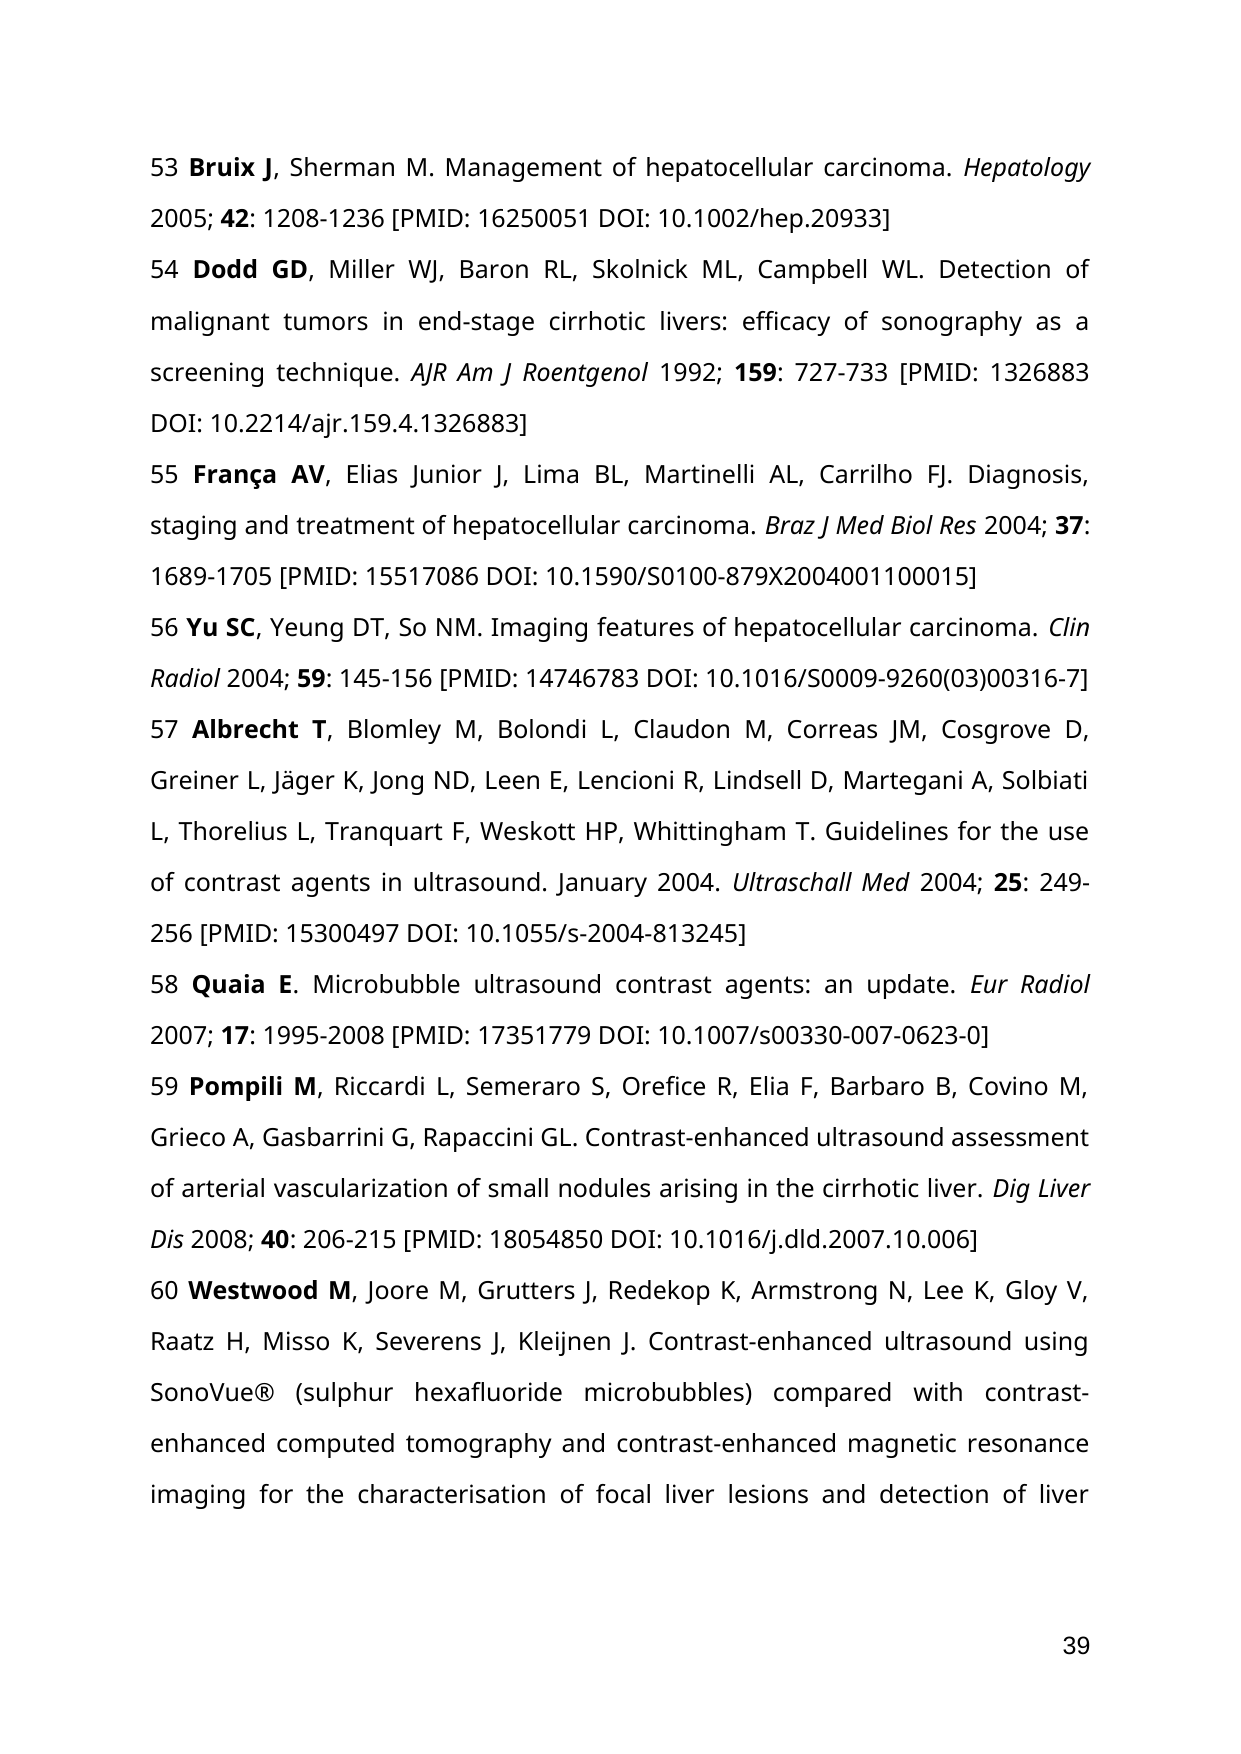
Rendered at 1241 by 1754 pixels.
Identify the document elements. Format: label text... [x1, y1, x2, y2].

text 58 Quaia E. Microbubble ultrasound contrast agents: an update. Eur Radiol 2007; 17: 1995-2008 [PMID: 17351779 DOI: 10.1007/s00330-007-0623-0] [150, 967, 1090, 1052]
text 57 Albrecht T, Blomley M, Bolondi L, Claudon M, Correas JM, Cosgrove D, Greiner L, Jäger K, Jong ND, Leen E, Lencioni R, Lindsell D, Martegani A, Solbiati L, Thorelius L, Tranquart F, Weskott HP, Whittingham T. Guidelines for the use of contrast agents in ultrasound. January 2004. Ultraschall Med 2004; 25: 249-256 [PMID: 15300497 DOI: 10.1055/s-2004-813245] [150, 711, 1090, 950]
text 53 Bruix J, Sherman M. Management of hepatocellular carcinoma. Hepatology 2005; 42: 1208-1236 [PMID: 16250051 DOI: 10.1002/hep.20933] [150, 150, 1090, 235]
text 54 Dodd GD, Miller WJ, Baron RL, Skolnick ML, Campbell WL. Detection of malignant tumors in end-stage cirrhotic livers: efficacy of sonography as a screening technique. AJR Am J Roentgenol 1992; 159: 727-733 [PMID: 1326883 DOI: 10.2214/ajr.159.4.1326883] [150, 252, 1090, 439]
text 56 Yu SC, Yeung DT, So NM. Imaging features of hepatocellular carcinoma. Clin Radiol 2004; 59: 145-156 [PMID: 14746783 DOI: 10.1016/S0009-9260(03)00316-7] [150, 609, 1090, 694]
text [150, 1273, 1090, 1511]
text 55 França AV, Elias Junior J, Lima BL, Martinelli AL, Carrilho FJ. Diagnosis, staging and treatment of hepatocellular carcinoma. Braz J Med Biol Res 2004; 37: 1689-1705 [PMID: 15517086 DOI: 10.1590/S0100-879X2004001100015] [150, 456, 1090, 592]
text 59 Pompili M, Riccardi L, Semeraro S, Orefice R, Elia F, Barbaro B, Covino M, Grieco A, Gasbarrini G, Rapaccini GL. Contrast-enhanced ultrasound assessment of arterial vascularization of small nodules arising in the cirrhotic liver. Dig Liver Dis 2008; 40: 206-215 [PMID: 18054850 DOI: 10.1016/j.dld.2007.10.006] [150, 1069, 1090, 1256]
